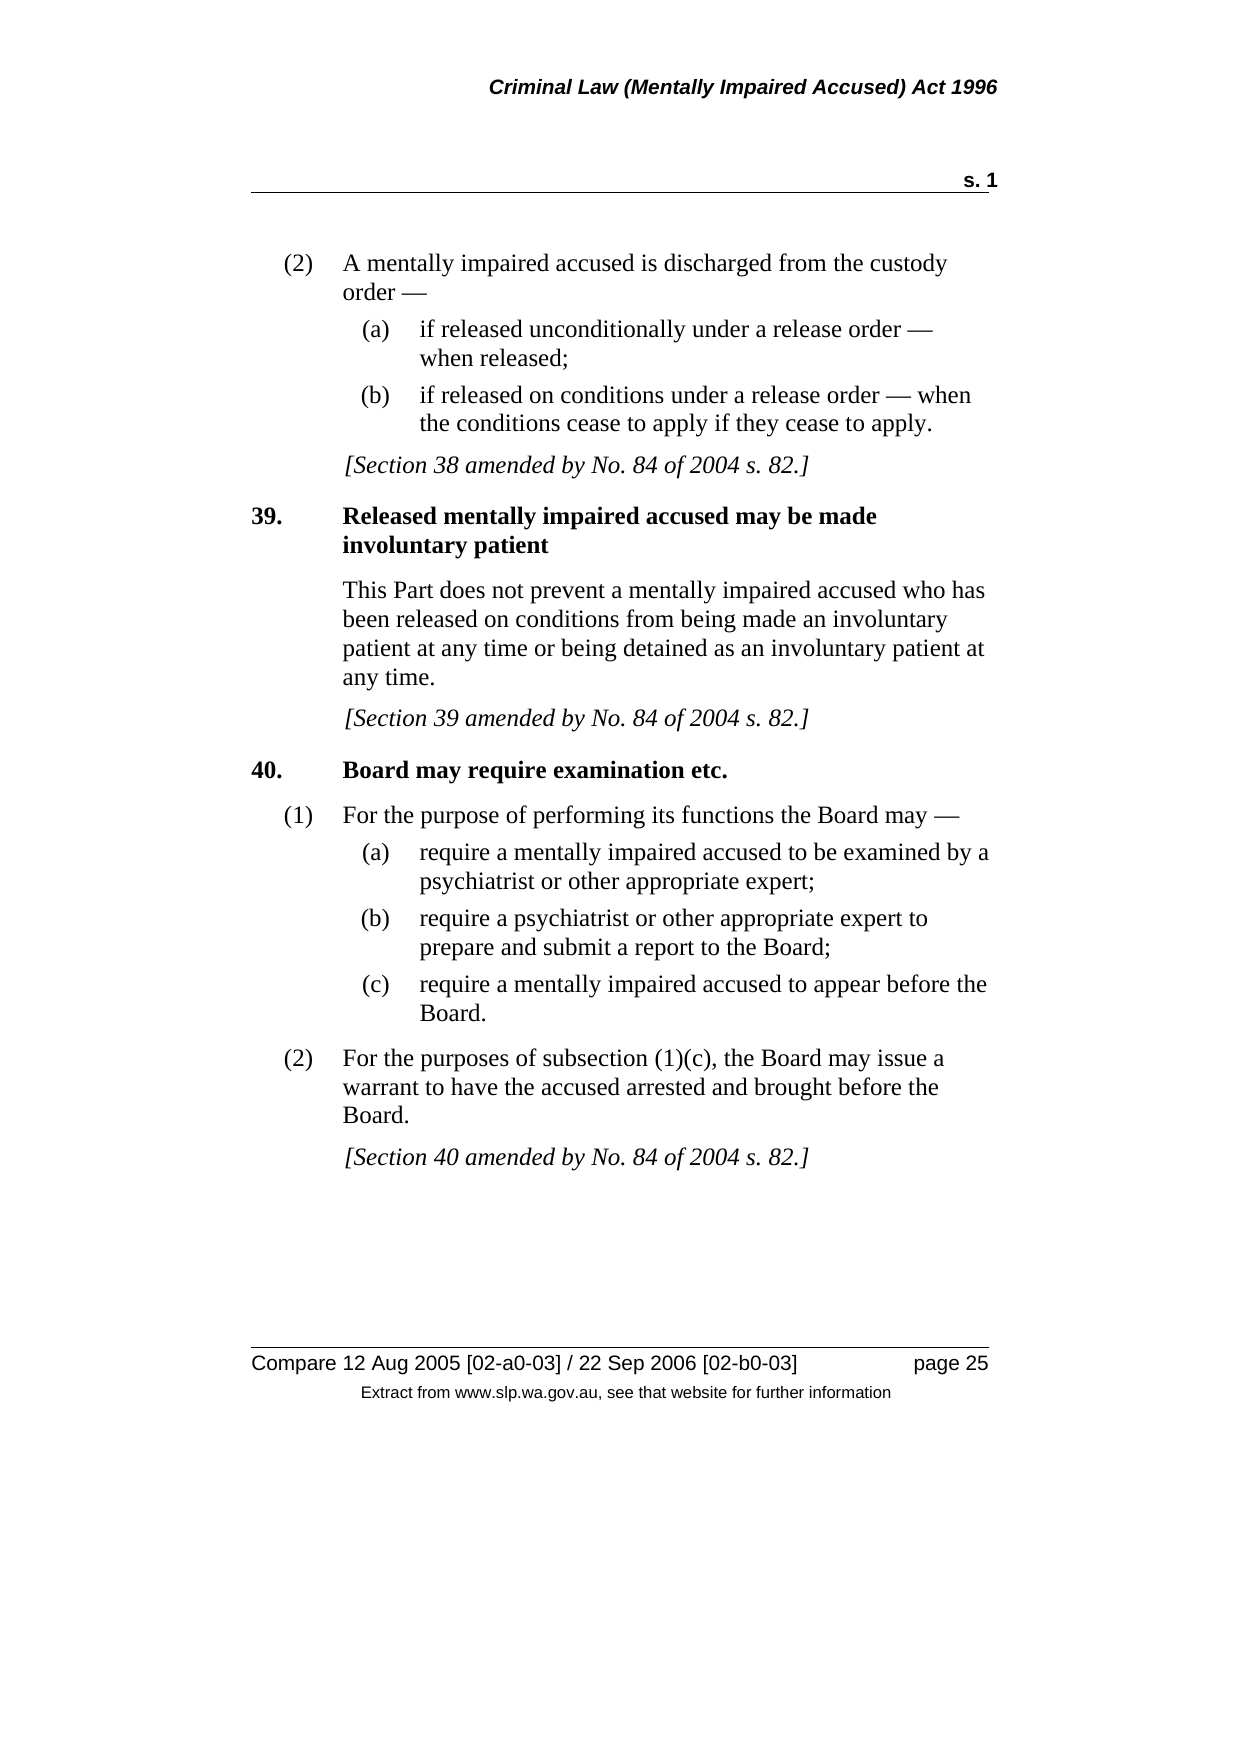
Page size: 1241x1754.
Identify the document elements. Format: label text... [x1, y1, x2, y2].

text [Section 40 amended by No. 84 of 2004 s. 82.] [251, 1142, 989, 1171]
text (b) if released on conditions under a release order — when the conditions cease to apply if they cease to apply. [251, 380, 989, 437]
text This Part does not prevent a mentally impaired accused who has been released on conditions from being made an involuntary patient at any time or being detained as an involuntary patient at any time. [251, 576, 989, 691]
subtitle 40. Board may require examination etc. [251, 755, 989, 783]
text (a) require a mentally impaired accused to be examined by a psychiatrist or other appropriate expert; [251, 837, 989, 895]
text [Section 39 amended by No. 84 of 2004 s. 82.] [251, 703, 989, 732]
text [Section 38 amended by No. 84 of 2004 s. 82.] [251, 450, 989, 478]
text (c) require a mentally impaired accused to appear before the Board. [251, 969, 989, 1026]
text (1) For the purpose of performing its functions the Board may — [251, 800, 989, 829]
text (b) require a psychiatrist or other appropriate expert to prepare and submit a report to the Board; [251, 903, 989, 961]
text (2) For the purposes of subsection (1)(c), the Board may issue a warrant to have the accused arrested and brought before the Board. [251, 1043, 989, 1129]
text (2) A mentally impaired accused is discharged from the custody order — [251, 248, 989, 306]
text (a) if released unconditionally under a release order — when released; [251, 314, 989, 371]
subtitle 39. Released mentally impaired accused may be made involuntary patient [251, 501, 989, 559]
